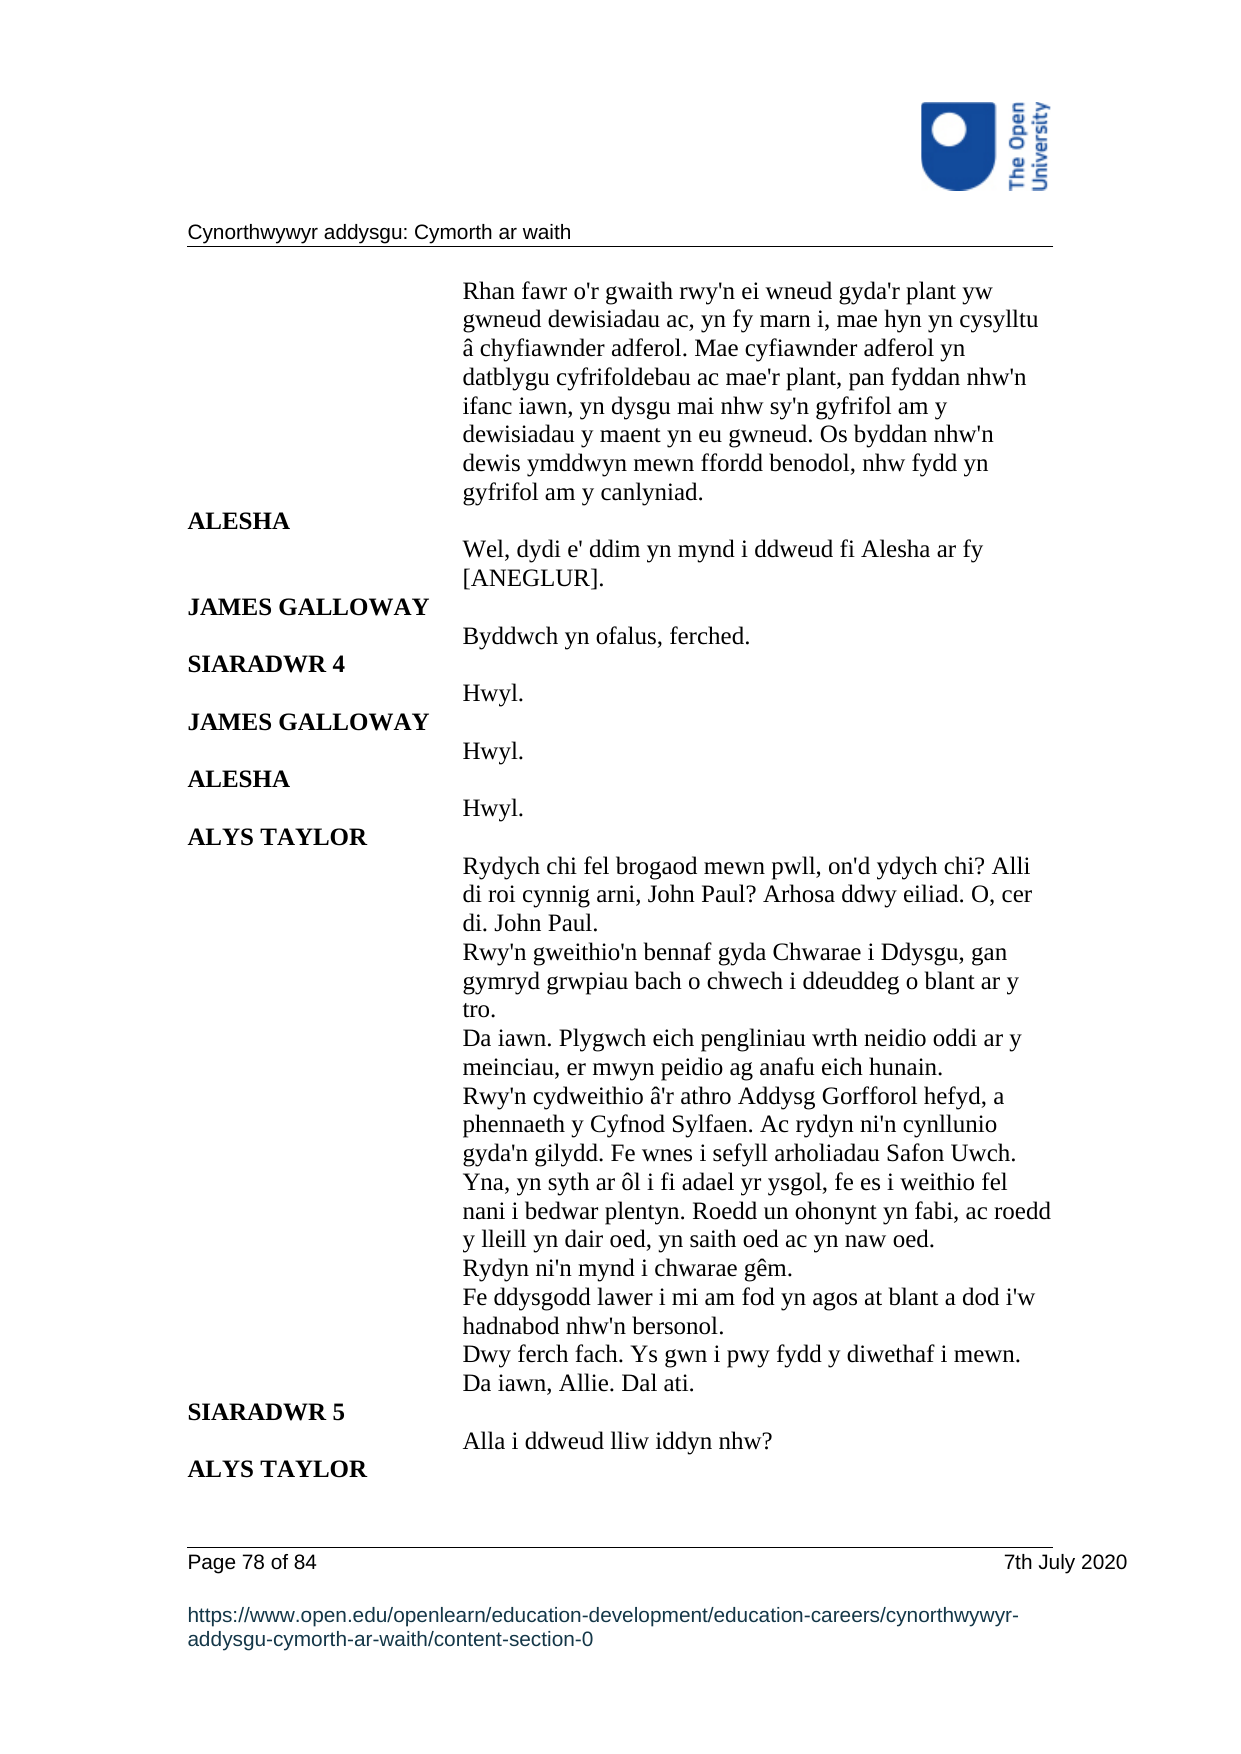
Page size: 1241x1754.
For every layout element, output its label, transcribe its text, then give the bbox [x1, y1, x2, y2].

text Dwy ferch fach. Ys gwn i pwy fydd y diwethaf i mewn. Da iawn, Allie. Dal ati. [462, 1339, 1053, 1397]
text SIARADWR 4 [187, 649, 1053, 678]
text Rwy'n cydweithio â'r athro Addysg Gorfforol hefyd, a phennaeth y Cyfnod Sylfaen. Ac rydyn ni'n cynllunio gyda'n gilydd. Fe wnes i sefyll arholiadau Safon Uwch. Yna, yn syth ar ôl i fi adael yr ysgol, fe es i weithio fel nani i bedwar plentyn. Roedd un ohonynt yn fabi, ac roedd y lleill yn dair oed, yn saith oed ac yn naw oed. [462, 1081, 1053, 1253]
text SIARADWR 5 [187, 1397, 1053, 1426]
text Byddwch yn ofalus, ferched. [462, 621, 1053, 649]
text Fe ddysgodd lawer i mi am fod yn agos at blant a dod i'w hadnabod nhw'n bersonol. [462, 1282, 1053, 1339]
text JAMES GALLOWAY [187, 592, 1053, 621]
text ALYS TAYLOR [187, 1454, 1053, 1483]
text Rydych chi fel brogaod mewn pwll, on'd ydych chi? Alli di roi cynnig arni, John Paul? Arhosa ddwy eiliad. O, cer di. John Paul. [462, 851, 1053, 937]
text ALYS TAYLOR [187, 822, 1053, 851]
picture [921, 102, 1052, 191]
text Da iawn. Plygwch eich pengliniau wrth neidio oddi ar y meinciau, er mwyn peidio ag anafu eich hunain. [462, 1023, 1053, 1081]
text Rhan fawr o'r gwaith rwy'n ei wneud gyda'r plant yw gwneud dewisiadau ac, yn fy marn i, mae hyn yn cysylltu â chyfiawnder adferol. Mae cyfiawnder adferol yn datblygu cyfrifoldebau ac mae'r plant, pan fyddan nhw'n ifanc iawn, yn dysgu mai nhw sy'n gyfrifol am y dewisiadau y maent yn eu gwneud. Os byddan nhw'n dewis ymddwyn mewn ffordd benodol, nhw fydd yn gyfrifol am y canlyniad. [462, 276, 1053, 506]
text Hwyl. [462, 736, 1053, 764]
text Rwy'n gweithio'n bennaf gyda Chwarae i Ddysgu, gan gymryd grwpiau bach o chwech i ddeuddeg o blant ar y tro. [462, 937, 1053, 1023]
text Alla i ddweud lliw iddyn nhw? [462, 1426, 1053, 1454]
text Hwyl. [462, 678, 1053, 707]
text JAMES GALLOWAY [187, 707, 1053, 736]
text ALESHA [187, 506, 1053, 534]
text ALESHA [187, 764, 1053, 793]
text Rydyn ni'n mynd i chwarae gêm. [462, 1253, 1053, 1282]
text Hwyl. [462, 793, 1053, 822]
text Wel, dydi e' ddim yn mynd i ddweud fi Alesha ar fy [ANEGLUR]. [462, 534, 1053, 592]
